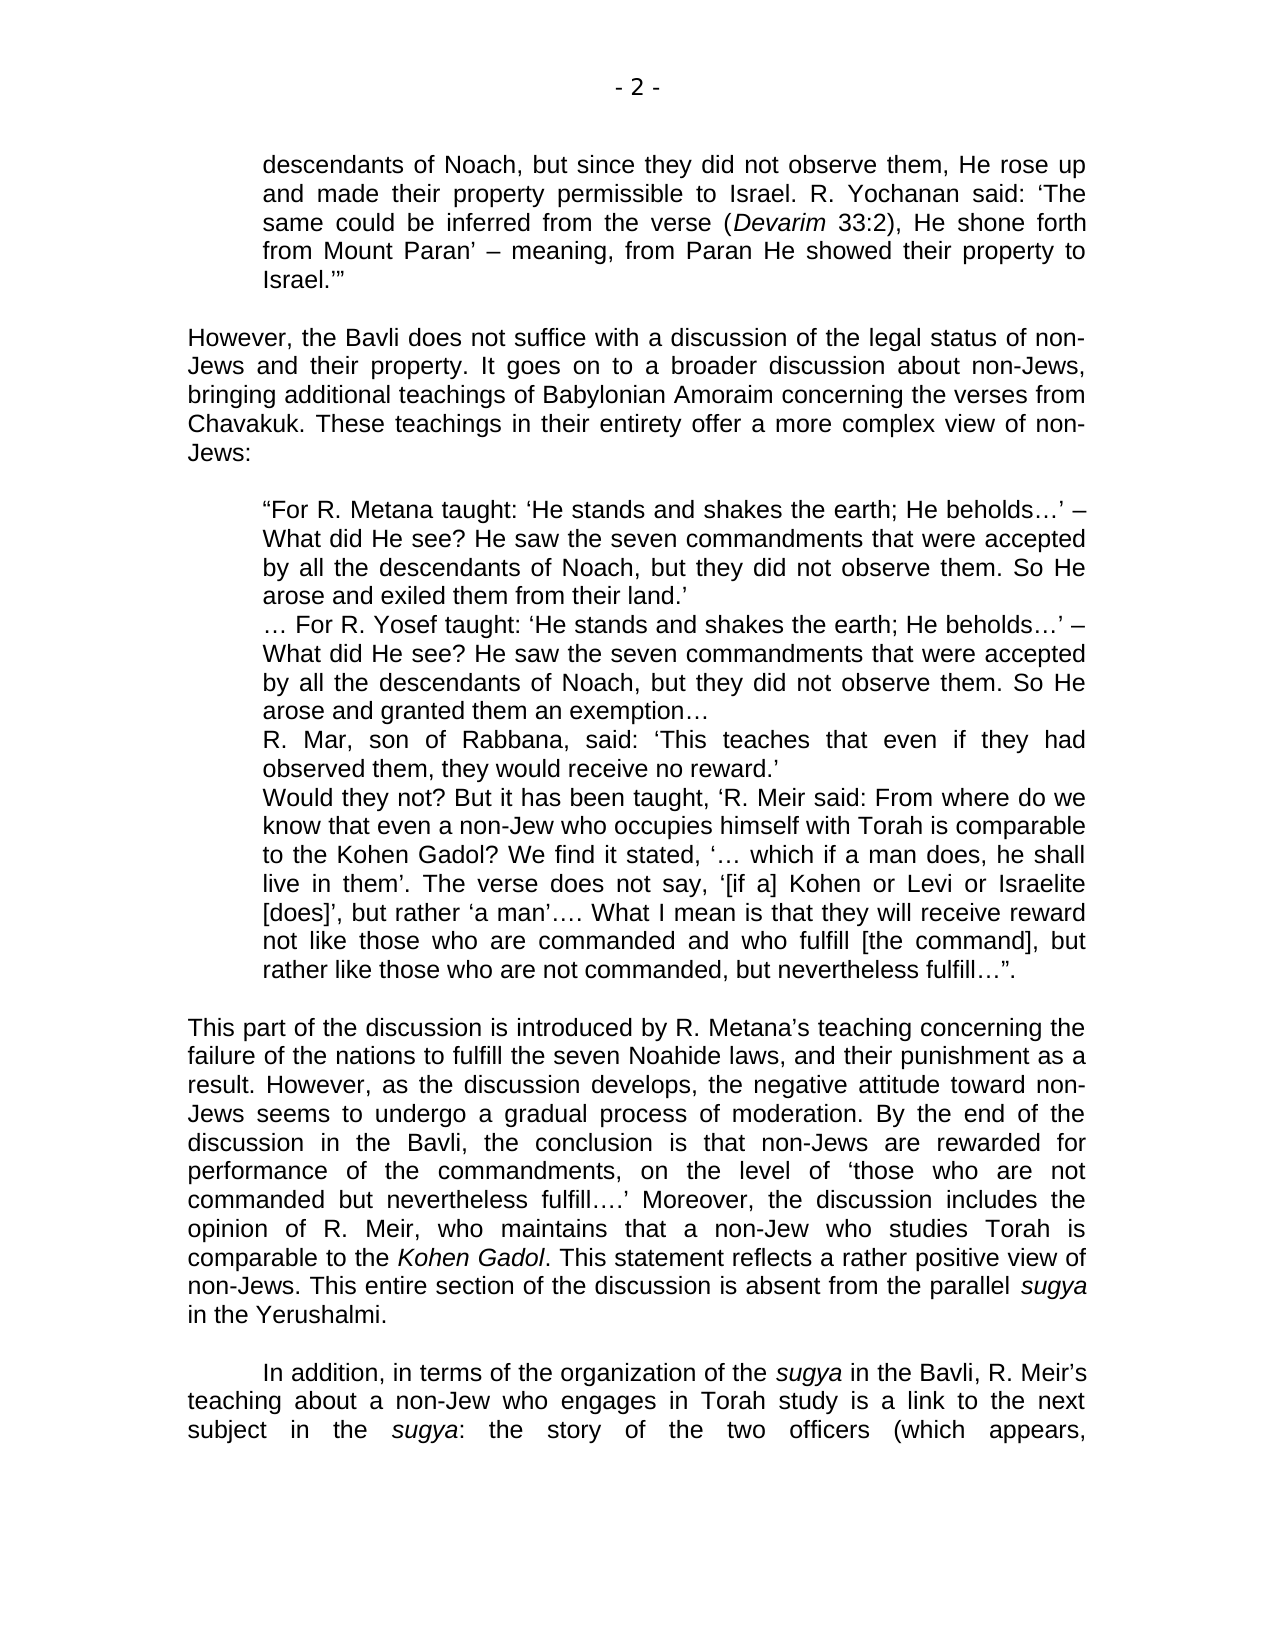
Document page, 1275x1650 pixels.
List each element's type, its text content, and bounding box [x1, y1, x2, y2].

list However, the Bavli does not suffice with a discussion of the legal status of non-Jews and their property. It goes on to a broader discussion about non-Jews, bringing additional teachings of Babylonian Amoraim concerning the verses from Chavakuk. These teachings in their entirety offer a more complex view of non-Jews: [187, 322, 1087, 466]
list This part of the discussion is introduced by R. Metana’s teaching concerning the failure of the nations to fulfill the seven Noahide laws, and their punishment as a result. However, as the discussion develops, the negative attitude toward non-Jews seems to undergo a gradual process of moderation. By the end of the discussion in the Bavli, the conclusion is that non-Jews are rewarded for performance of the commandments, on the level of ‘those who are not commanded but nevertheless fulfill….’ Moreover, the discussion includes the opinion of R. Meir, who maintains that a non-Jew who studies Torah is comparable to the Kohen Gadol. This statement reflects a rather positive view of non-Jews. This entire section of the discussion is absent from the parallel sugya in the Yerushalmi. [187, 1012, 1087, 1329]
list R. Mar, son of Rabbana, said: ‘This teaches that even if they had observed them, they would receive no reward.’ [262, 725, 1087, 782]
list … For R. Yosef taught: ‘He stands and shakes the earth; He beholds…’ – What did He see? He saw the seven commandments that were accepted by all the descendants of Noach, but they did not observe them. So He arose and granted them an exemption… [262, 610, 1087, 725]
list “For R. Metana taught: ‘He stands and shakes the earth; He beholds…’ – What did He see? He saw the seven commandments that were accepted by all the descendants of Noach, but they did not observe them. So He arose and exiled them from their land.’ [262, 495, 1087, 610]
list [187, 1357, 1087, 1444]
list Would they not? But it has been taught, ‘R. Meir said: From where do we know that even a non-Jew who occupies himself with Torah is comparable to the Kohen Gadol? We find it stated, ‘… which if a man does, he shall live in them’. The verse does not say, ‘[if a] Kohen or Levi or Israelite [does]’, but rather ‘a man’…. What I mean is that they will receive reward not like those who are commanded and who fulfill [the command], but rather like those who are not commanded, but nevertheless fulfill…”. [262, 782, 1087, 984]
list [262, 150, 1087, 294]
